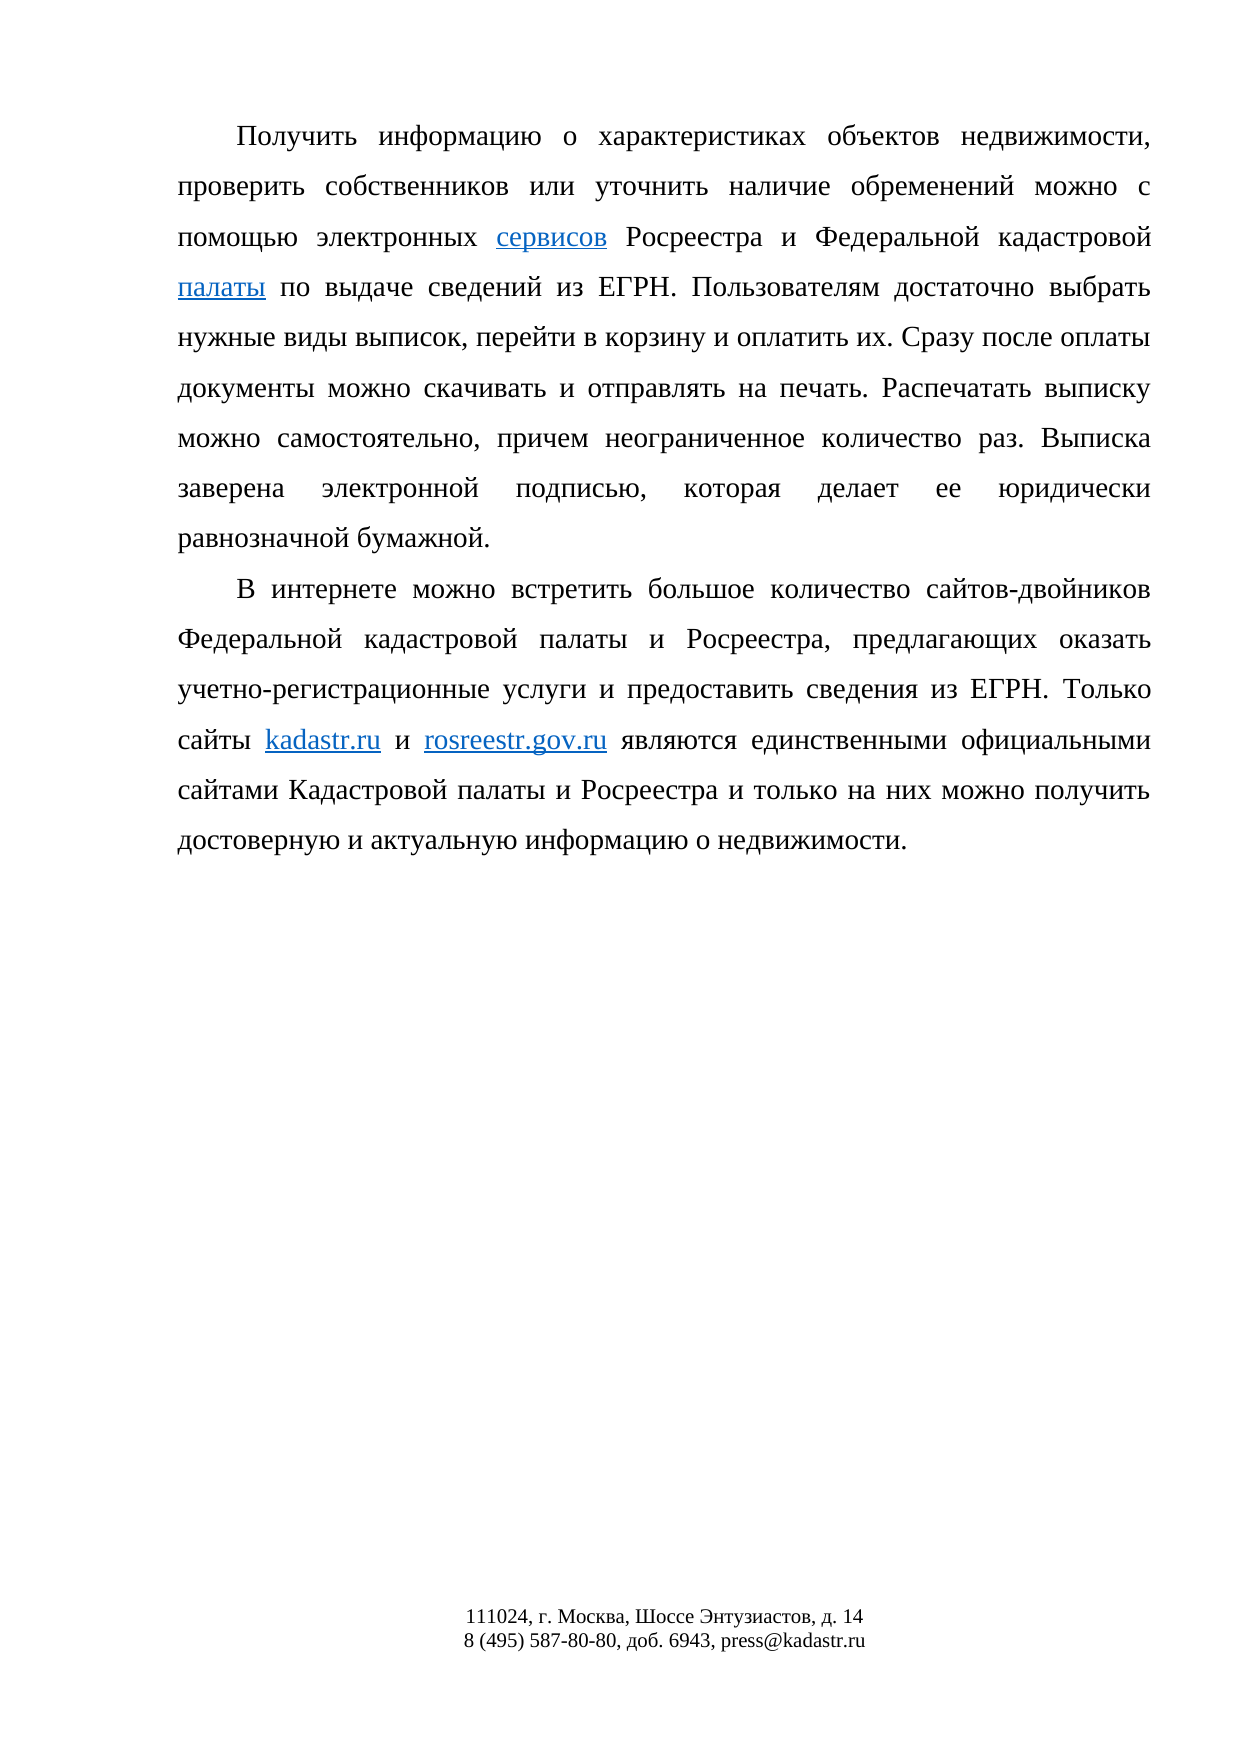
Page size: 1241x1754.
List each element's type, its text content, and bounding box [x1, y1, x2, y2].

text Получить информацию о характеристиках объектов недвижимости, проверить собственников или уточнить наличие обременений можно с помощью электронных сервисов Росреестра и Федеральной кадастровой палаты по выдаче сведений из ЕГРН. Пользователям достаточно выбрать нужные виды выписок, перейти в корзину и оплатить их. Сразу после оплаты документы можно скачивать и отправлять на печать. Распечатать выписку можно самостоятельно, причем неограниченное количество раз. Выписка заверена электронной подписью, которая делает ее юридически равнозначной бумажной. [177, 118, 1152, 554]
text В интернете можно встретить большое количество сайтов-двойников Федеральной кадастровой палаты и Росреестра, предлагающих оказать учетно-регистрационные услуги и предоставить сведения из ЕГРН. Только сайты kadastr.ru и rosreestr.gov.ru являются единственными официальными сайтами Кадастровой палаты и Росреестра и только на них можно получить достоверную и актуальную информацию о недвижимости. [177, 571, 1152, 856]
